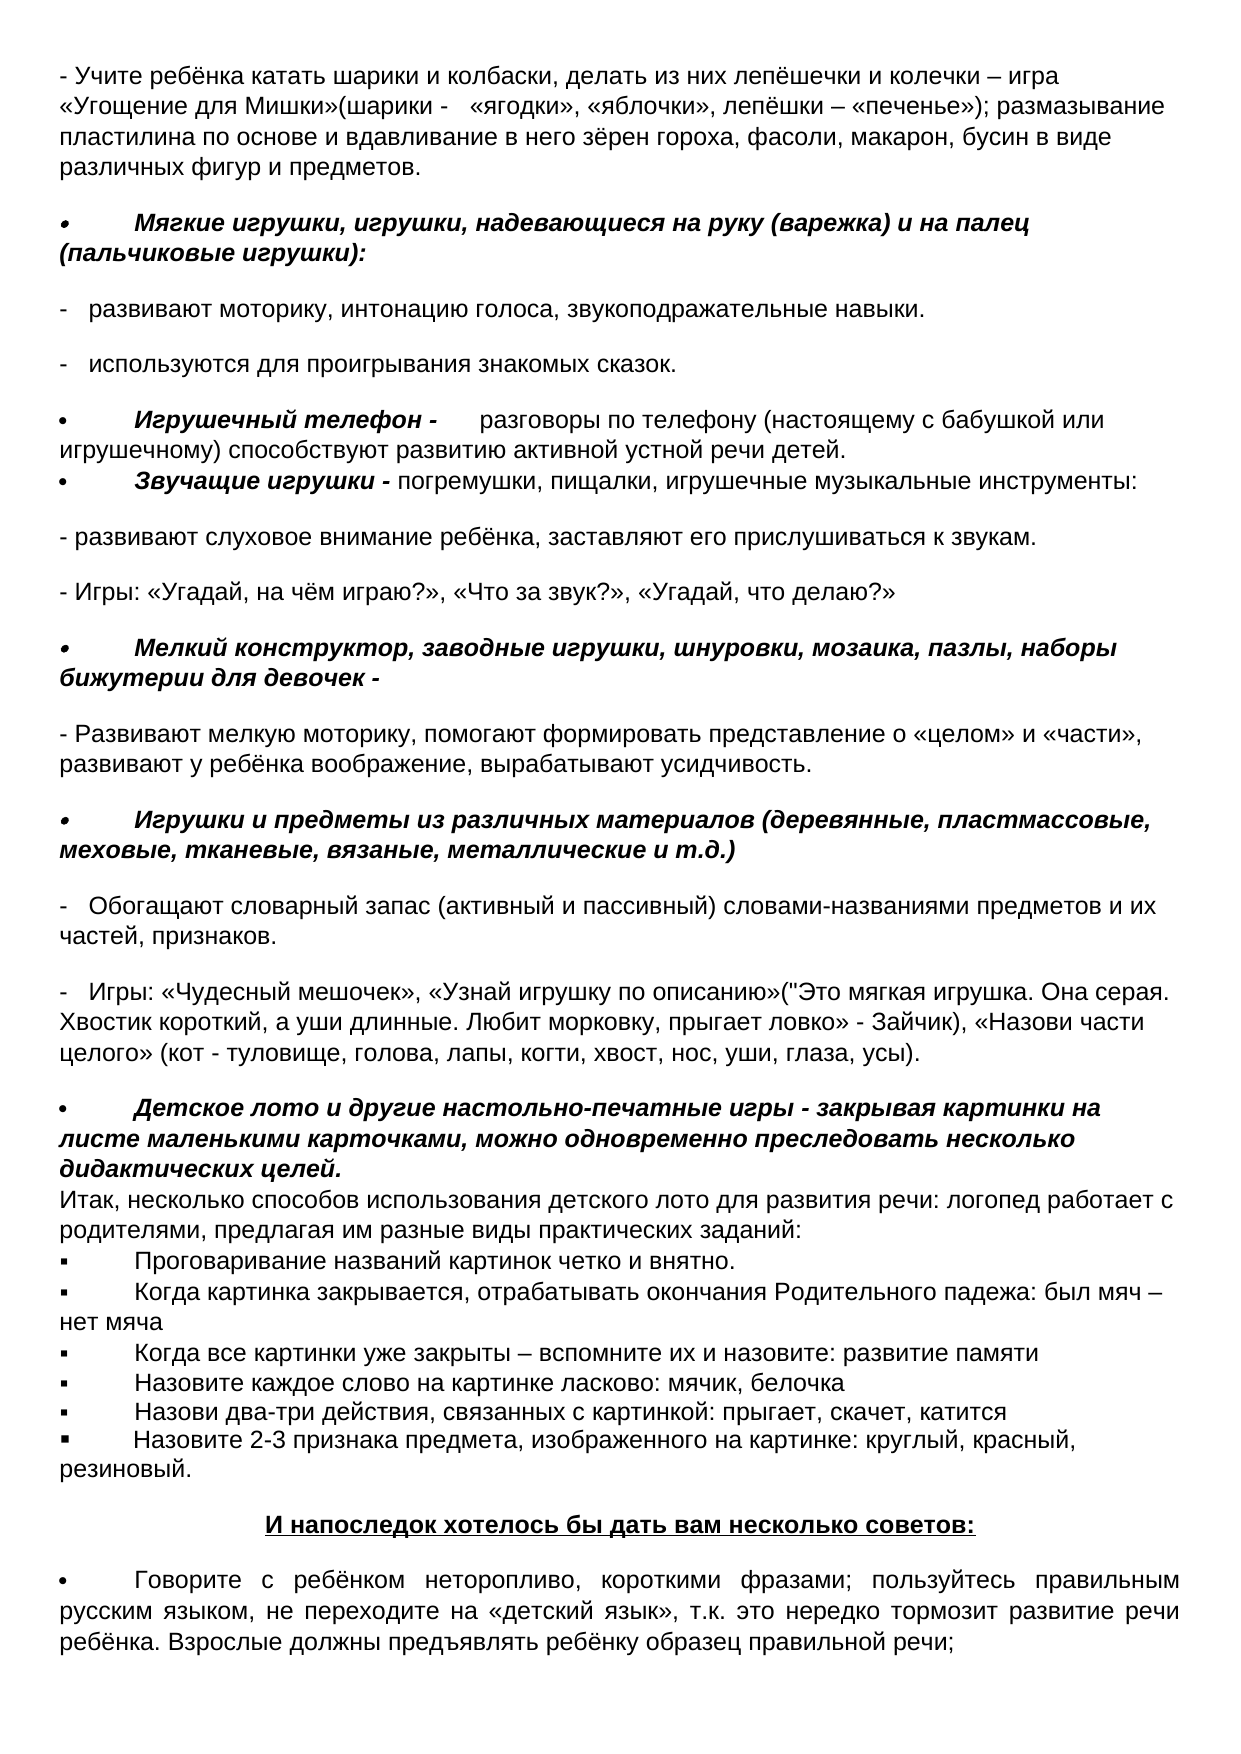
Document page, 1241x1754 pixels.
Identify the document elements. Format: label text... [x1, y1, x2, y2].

list Игрушечный телефон - разговоры по телефону (настоящему с бабушкой или игрушечному) способствуют развитию активной устной речи детей. [59, 403, 1181, 464]
text - Игры: «Чудесный мешочек», «Узнай игрушку по описанию»("Это мягкая игрушка. Она серая. Хвостик короткий, а уши длинные. Любит морковку, прыгает ловко» - Зайчик), «Назови части целого» (кот - туловище, голова, лапы, когти, хвост, нос, уши, глаза, усы). [59, 975, 1181, 1067]
list Проговаривание названий картинок четко и внятно. [59, 1244, 1181, 1275]
text - Обогащают словарный запас (активный и пассивный) словами-названиями предметов и их частей, признаков. [59, 889, 1181, 950]
list Игрушки и предметы из различных материалов (деревянные, пластмассовые, меховые, тканевые, вязаные, металлические и т.д.) [59, 803, 1181, 864]
text - Развивают мелкую моторику, помогают формировать представление о «целом» и «части», развивают у ребёнка воображение, вырабатывают усидчивость. [59, 717, 1181, 778]
list Мелкий конструктор, заводные игрушки, шнуровки, мозаика, пазлы, наборы бижутерии для девочек - [59, 631, 1181, 692]
text Итак, несколько способов использования детского лото для развития речи: логопед работает с родителями, предлагая им разные виды практических заданий: [59, 1183, 1181, 1244]
list Назови два-три действия, связанных с картинкой: прыгает, скачет, катится [59, 1397, 1181, 1426]
text - используются для проигрывания знакомых сказок. [59, 348, 1181, 378]
list Говорите с ребёнком неторопливо, короткими фразами; пользуйтесь правильным русским языком, не переходите на «детский язык», т.к. это нередко тормозит развитие речи ребёнка. Взрослые должны предъявлять ребёнку образец правильной речи; [59, 1564, 1181, 1655]
list Когда все картинки уже закрыты – вспомните их и назовите: развитие памяти [59, 1336, 1181, 1366]
text - Игры: «Угадай, на чём играю?», «Что за звук?», «Угадай, что делаю?» [59, 575, 1181, 606]
list Мягкие игрушки, игрушки, надевающиеся на руку (варежка) и на палец (пальчиковые игрушки): [59, 206, 1181, 267]
list Когда картинка закрывается, отрабатывать окончания Родительного падежа: был мяч – нет мяча [59, 1275, 1181, 1336]
text И напоследок хотелось бы дать вам несколько советов: [59, 1508, 1181, 1539]
text - развивают слуховое внимание ребёнка, заставляют его прислушиваться к звукам. [59, 520, 1181, 550]
list Звучащие игрушки - погремушки, пищалки, игрушечные музыкальные инструменты: [59, 464, 1181, 495]
text - развивают моторику, интонацию голоса, звукоподражательные навыки. [59, 292, 1181, 323]
list Назовите 2-3 признака предмета, изображенного на картинке: круглый, красный, резиновый. [59, 1426, 1181, 1483]
list Детское лото и другие настольно-печатные игры - закрывая картинки на листе маленькими карточками, можно одновременно преследовать несколько дидактических целей. [59, 1092, 1181, 1183]
text - Учите ребёнка катать шарики и колбаски, делать из них лепёшечки и колечки – игра «Угощение для Мишки»(шарики - «ягодки», «яблочки», лепёшки – «печенье»); размазывание пластилина по основе и вдавливание в него зёрен гороха, фасоли, макарон, бусин в виде различных фигур и предметов. [59, 59, 1181, 181]
list Назовите каждое слово на картинке ласково: мячик, белочка [59, 1366, 1181, 1397]
